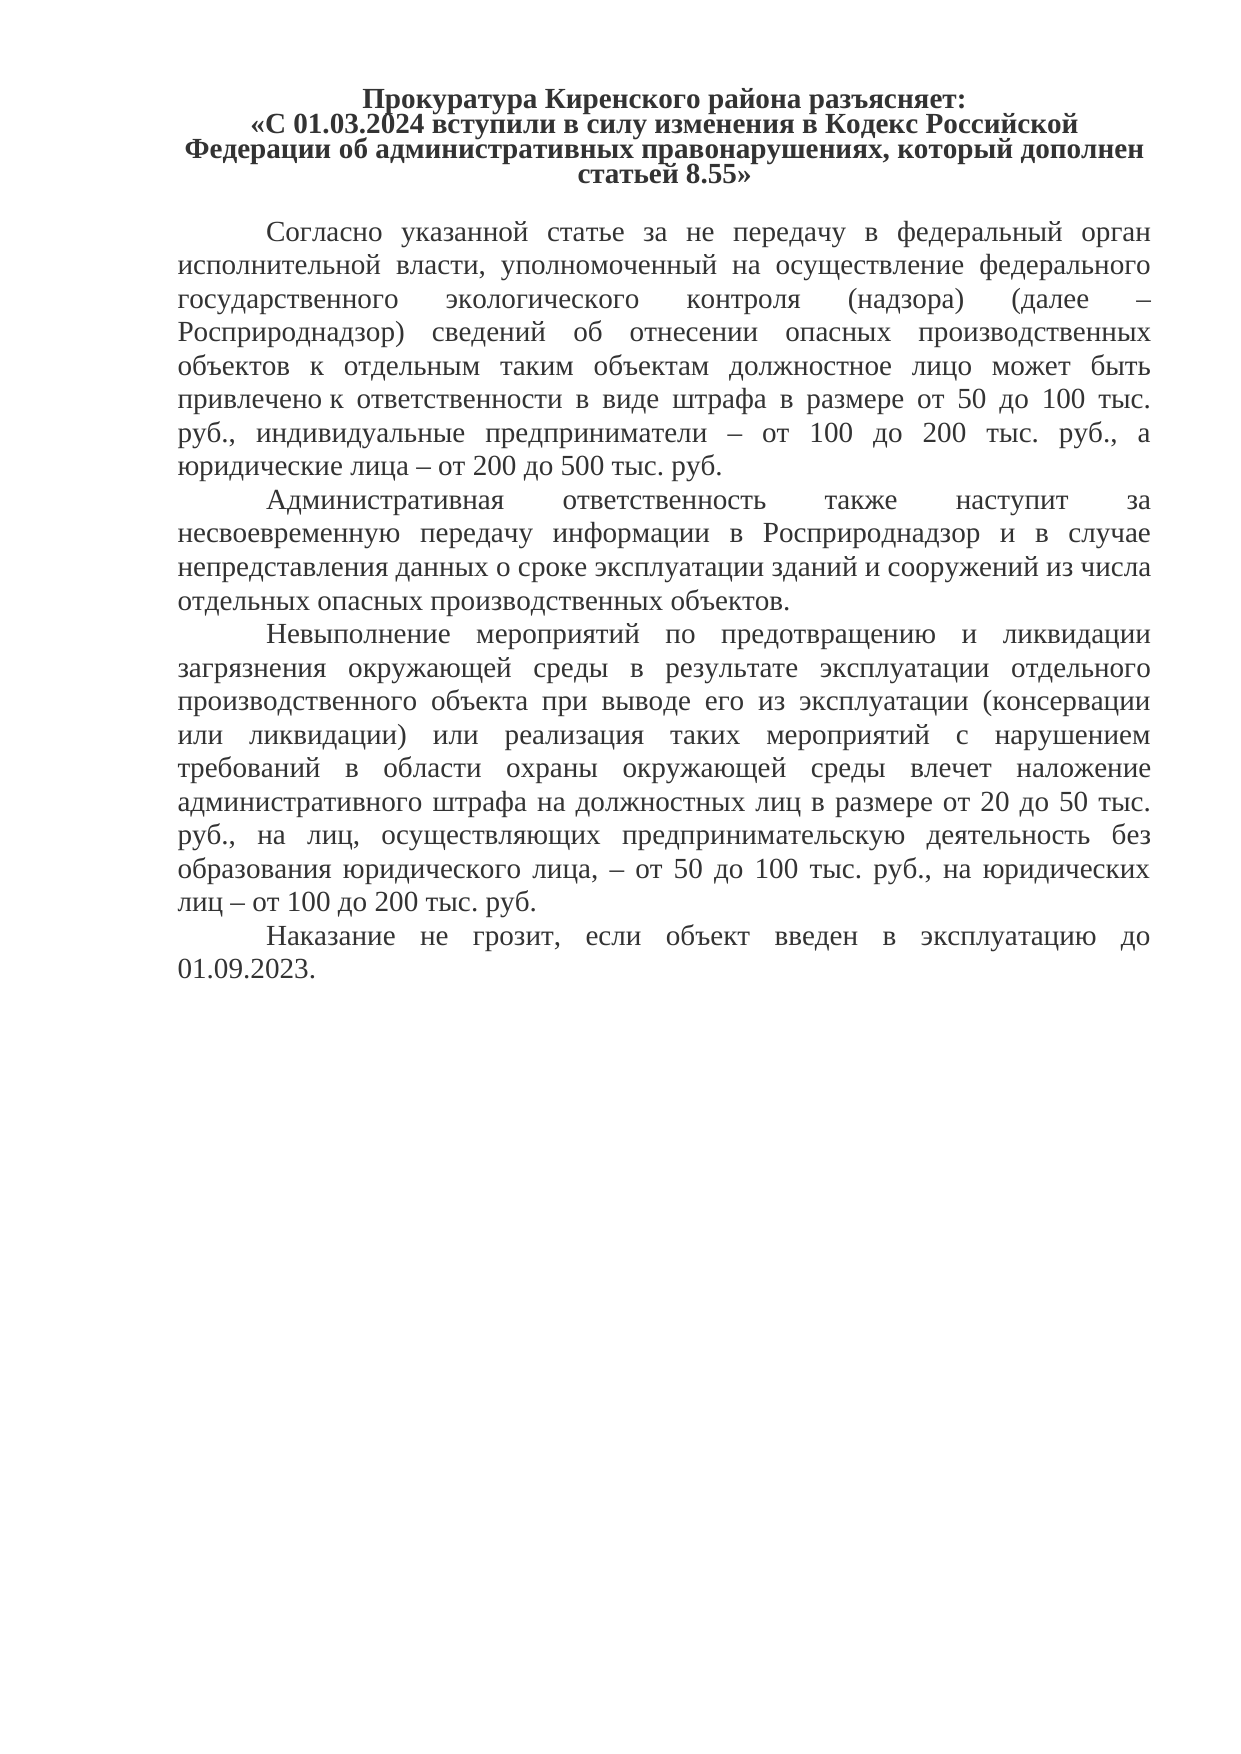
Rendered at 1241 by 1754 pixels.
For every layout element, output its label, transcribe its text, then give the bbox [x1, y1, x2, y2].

text «С 01.03.2024 вступили в силу изменения в Кодекс Российской Федерации об административных правонарушениях, который дополнен статьей 8.55» [177, 114, 1152, 189]
text Согласно указанной статье за не передачу в федеральный орган исполнительной власти, уполномоченный на осуществление федерального государственного экологического контроля (надзора) (далее – Росприроднадзор) сведений об отнесении опасных производственных объектов к отдельным таким объектам должностное лицо может быть привлечено к ответственности в виде штрафа в размере от 50 до 100 тыс. руб., индивидуальные предприниматели – от 100 до 200 тыс. руб., а юридические лица – от 200 до 500 тыс. руб. [177, 214, 1152, 482]
text Наказание не грозит, если объект введен в эксплуатацию до 01.09.2023. [177, 918, 1152, 985]
text Невыполнение мероприятий по предотвращению и ликвидации загрязнения окружающей среды в результате эксплуатации отдельного производственного объекта при выводе его из эксплуатации (консервации или ликвидации) или реализация таких мероприятий с нарушением требований в области охраны окружающей среды влечет наложение административного штрафа на должностных лиц в размере от 20 до 50 тыс. руб., на лиц, осуществляющих предпринимательскую деятельность без образования юридического лица, – от 50 до 100 тыс. руб., на юридических лиц – от 100 до 200 тыс. руб. [177, 616, 1152, 918]
text Административная ответственность также наступит за несвоевременную передачу информации в Росприроднадзор и в случае непредставления данных о сроке эксплуатации зданий и сооружений из числа отдельных опасных производственных объектов. [177, 482, 1152, 616]
text Прокуратура Киренского района разъясняет: [177, 89, 1152, 114]
